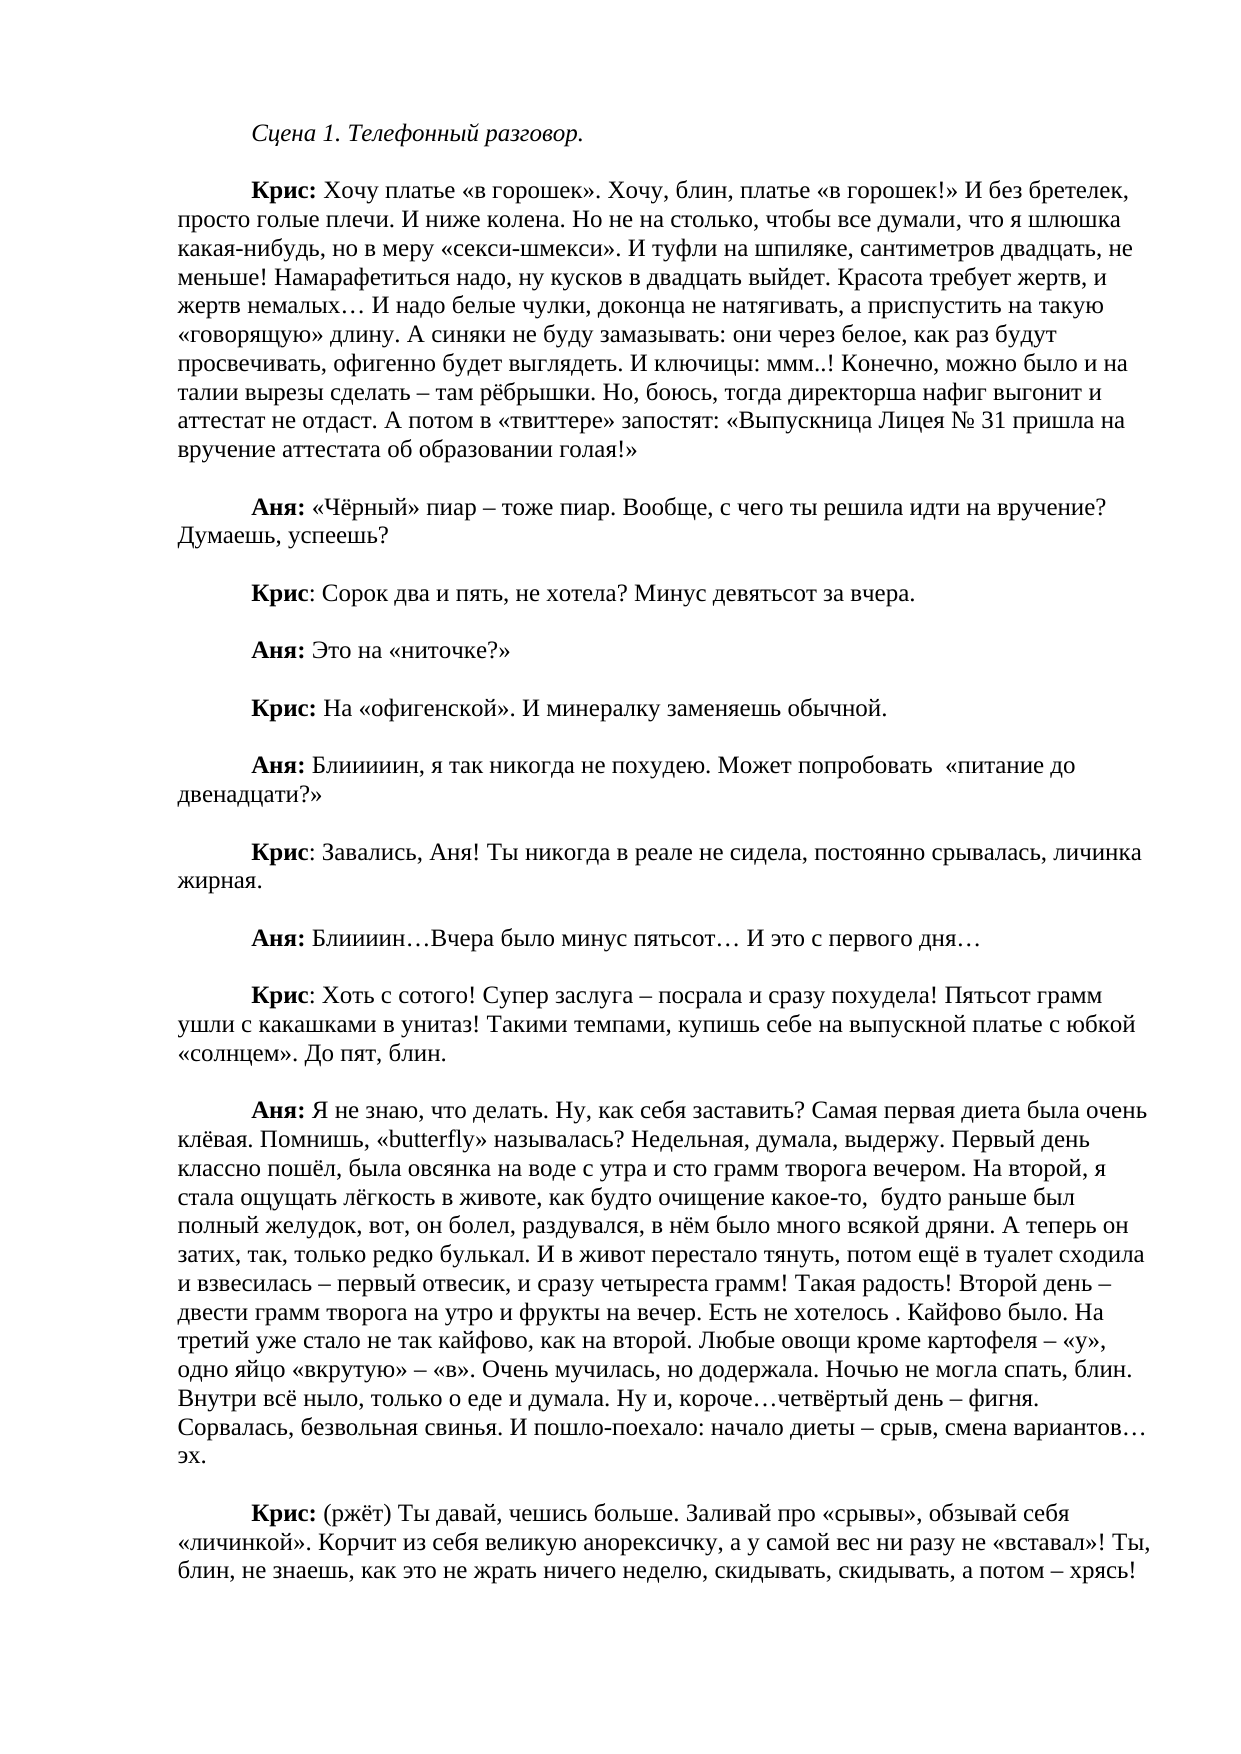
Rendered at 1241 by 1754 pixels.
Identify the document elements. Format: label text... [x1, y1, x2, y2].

text Крис: На «офигенской». И минералку заменяешь обычной. [177, 693, 1152, 722]
text Аня: Блиииин…Вчера было минус пятьсот… И это с первого дня… [177, 923, 1152, 952]
text Крис: Завались, Аня! Ты никогда в реале не сидела, постоянно срывалась, личинка жирная. [177, 837, 1152, 894]
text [177, 1498, 1152, 1584]
text Крис: Сорок два и пять, не хотела? Минус девятьсот за вчера. [177, 578, 1152, 607]
text Аня: Блииииин, я так никогда не похудею. Может попробовать «питание до двенадцати?» [177, 751, 1152, 808]
text Аня: Я не знаю, что делать. Ну, как себя заставить? Самая первая диета была очень клёвая. Помнишь, «butterfly» называлась? Недельная, думала, выдержу. Первый день классно пошёл, была овсянка на воде с утра и сто грамм творога вечером. На второй, я стала ощущать лёгкость в животе, как будто очищение какое-то, будто раньше был полный желудок, вот, он болел, раздувался, в нём было много всякой дряни. А теперь он затих, так, только редко булькал. И в живот перестало тянуть, потом ещё в туалет сходила и взвесилась – первый отвесик, и сразу четыреста грамм! Такая радость! Второй день – двести грамм творога на утро и фрукты на вечер. Есть не хотелось . Кайфово было. На третий уже стало не так кайфово, как на второй. Любые овощи кроме картофеля – «у», одно яйцо «вкрутую» – «в». Очень мучилась, но додержала. Ночью не могла спать, блин. Внутри всё ныло, только о еде и думала. Ну и, короче…четвёртый день – фигня. Сорвалась, безвольная свинья. И пошло-поехало: начало диеты – срыв, смена вариантов…эх. [177, 1096, 1152, 1469]
text Крис: Хоть с сотого! Супер заслуга – посрала и сразу похудела! Пятьсот грамм ушли с какашками в унитаз! Такими темпами, купишь себе на выпускной платье с юбкой «солнцем». До пят, блин. [177, 981, 1152, 1067]
text Крис: Хочу платье «в горошек». Хочу, блин, платье «в горошек!» И без бретелек, просто голые плечи. И ниже колена. Но не на столько, чтобы все думали, что я шлюшка какая-нибудь, но в меру «секси-шмекси». И туфли на шпиляке, сантиметров двадцать, не меньше! Намарафетиться надо, ну кусков в двадцать выйдет. Красота требует жертв, и жертв немалых… И надо белые чулки, доконца не натягивать, а приспустить на такую «говорящую» длину. А синяки не буду замазывать: они через белое, как раз будут просвечивать, офигенно будет выглядеть. И ключицы: ммм..! Конечно, можно было и на талии вырезы сделать – там рёбрышки. Но, боюсь, тогда директорша нафиг выгонит и аттестат не отдаст. А потом в «твиттере» запостят: «Выпускница Лицея № 31 пришла на вручение аттестата об образовании голая!» [177, 176, 1152, 463]
text Сцена 1. Телефонный разговор. [177, 118, 1152, 147]
text Аня: «Чёрный» пиар – тоже пиар. Вообще, с чего ты решила идти на вручение? Думаешь, успеешь? [177, 492, 1152, 549]
text Аня: Это на «ниточке?» [177, 636, 1152, 664]
